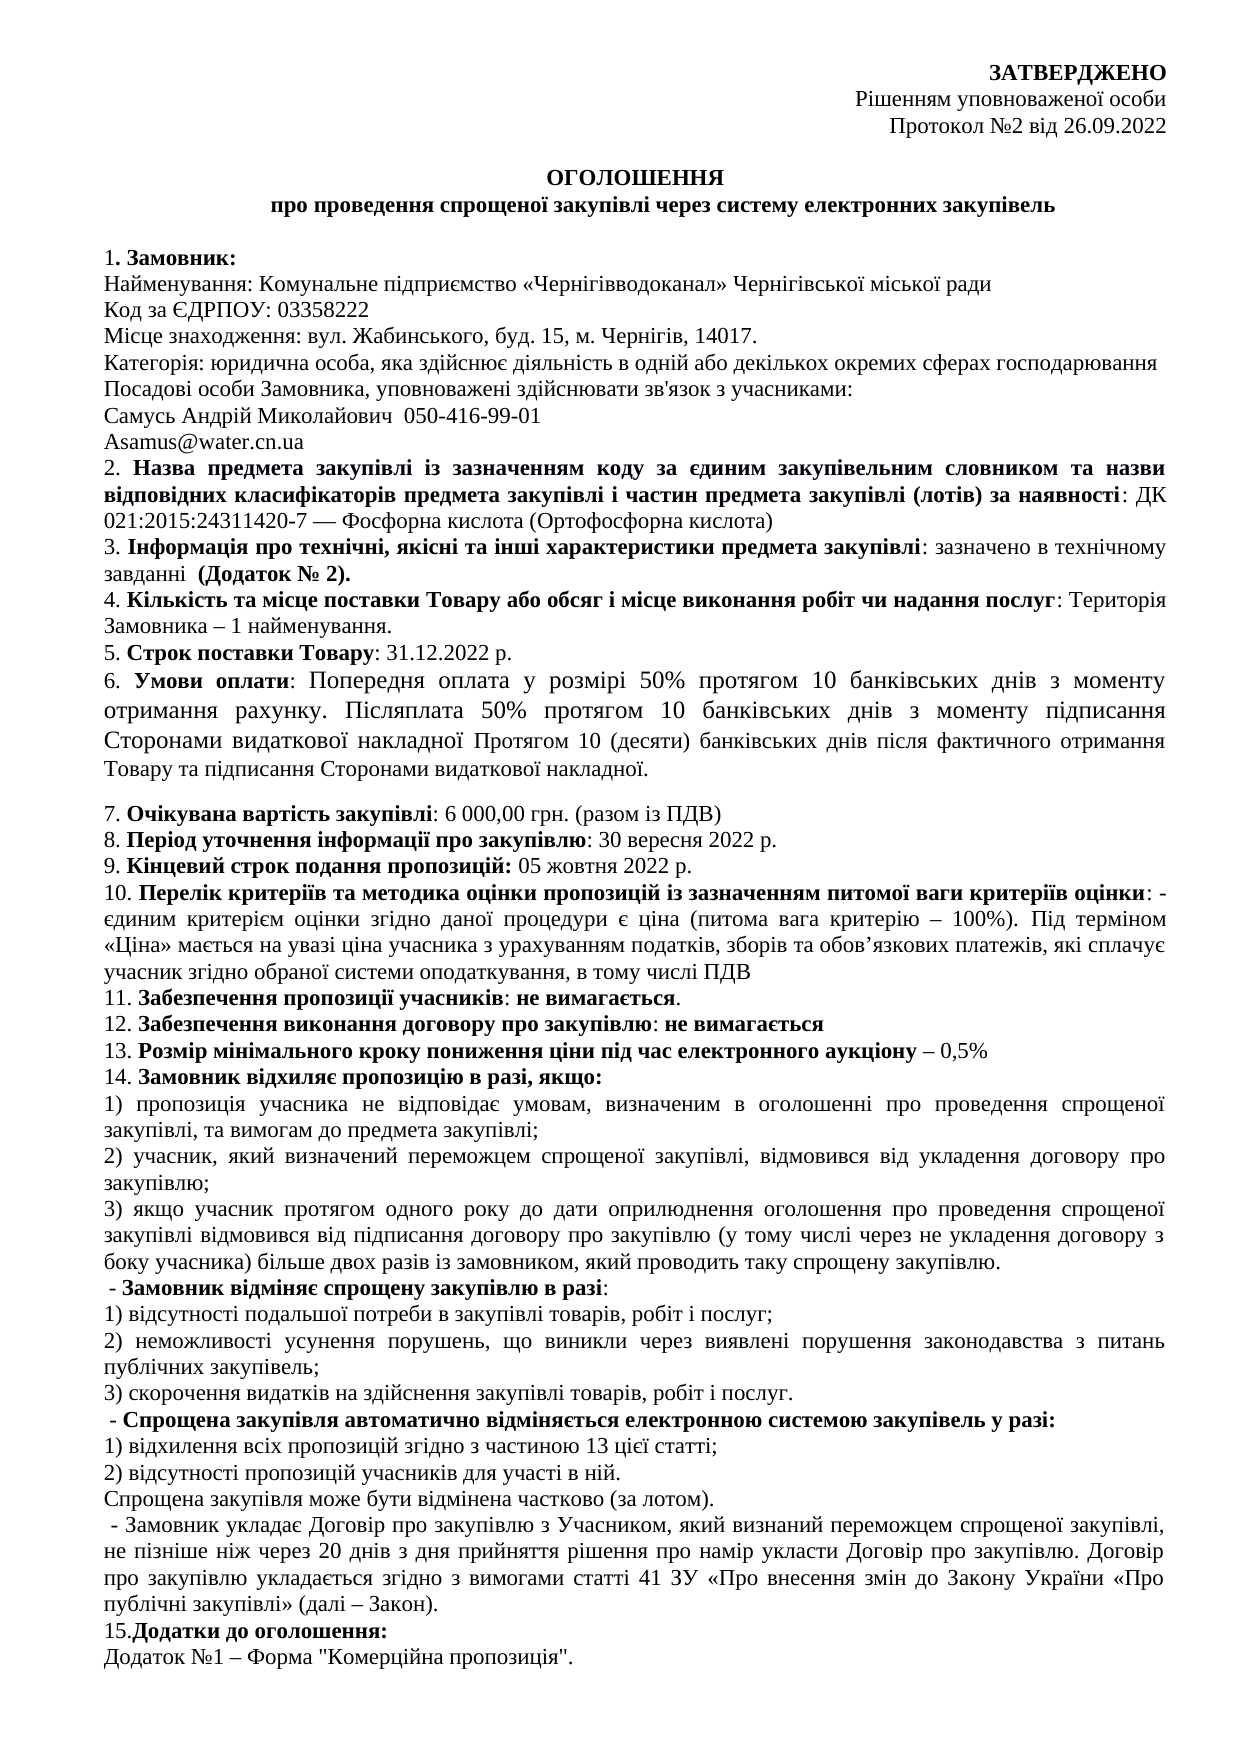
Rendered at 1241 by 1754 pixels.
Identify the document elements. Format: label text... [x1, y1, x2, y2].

text 9. Кінцевий строк подання пропозицій: 05 жовтня 2022 р. [103, 852, 1167, 879]
text - Замовник відміняє спрощену закупівлю в разі: [103, 1274, 1167, 1300]
text 6. Умови оплати: Попередня оплата у розмірі 50% протягом 10 банківських днів з моменту отримання рахунку. Післяплата 50% протягом 10 банківських днів з моменту підписання Сторонами видаткової накладної Протягом 10 (десяти) банківських днів після фактичного отримання Товару та підписання Сторонами видаткової накладної. [103, 665, 1167, 782]
text 5. Строк поставки Товару: 31.12.2022 р. [103, 639, 1167, 665]
text 3) якщо учасник протягом одного року до дати оприлюднення оголошення про проведення спрощеної закупівлі відмовився від підписання договору про закупівлю (у тому числі через не укладення договору з боку учасника) більше двох разів із замовником, який проводить таку спрощену закупівлю. [103, 1195, 1167, 1274]
text 14. Замовник відхиляє пропозицію в разі, якщо: [103, 1063, 1167, 1089]
text Додаток №1 – Форма "Комерційна пропозиція". [103, 1643, 1167, 1669]
text 10. Перелік критеріїв та методика оцінки пропозицій із зазначенням питомої ваги критеріїв оцінки: - єдиним критерієм оцінки згідно даної процедури є ціна (питома вага критерію – 100%). Під терміном «Ціна» мається на увазі ціна учасника з урахуванням податків, зборів та обов’язкових платежів, які сплачує учасник згідно обраної системи оподаткування, в тому числі ПДВ [103, 879, 1167, 984]
text 15.Додатки до оголошення: [103, 1617, 1167, 1643]
subtitle Протокол №2 від 26.09.2022 [103, 112, 1167, 138]
text Посадові особи Замовника, уповноважені здійснювати зв'язок з учасниками: [103, 375, 1167, 402]
subtitle Рішенням уповноваженої особи [103, 85, 1167, 112]
text Найменування: Комунальне підприємство «Чернігівводоканал» Чернігівської міської ради [103, 270, 1167, 296]
subtitle ЗАТВЕРДЖЕНО [103, 59, 1167, 85]
text 4. Кількість та місце поставки Товару або обсяг і місце виконання робіт чи надання послуг: Територія Замовника – 1 найменування. [103, 586, 1167, 639]
text 2) неможливості усунення порушень, що виникли через виявлені порушення законодавства з питань публічних закупівель; [103, 1327, 1167, 1379]
text 1) пропозиція учасника не відповідає умовам, визначеним в оголошенні про проведення спрощеної закупівлі, та вимогам до предмета закупівлі; [103, 1089, 1167, 1142]
text 1) відхилення всіх пропозицій згідно з частиною 13 цієї статті; [103, 1432, 1167, 1458]
text 13. Розмір мінімального кроку пониження ціни під час електронного аукціону – 0,5% [103, 1037, 1167, 1063]
text 11. Забезпечення пропозиції учасників: не вимагається. [103, 984, 1167, 1011]
text Самусь Андрій Миколайович 050-416-99-01 [103, 402, 1167, 428]
text Asamus@water.cn.ua [103, 428, 1167, 454]
text 8. Період уточнення інформації про закупівлю: 30 вересня 2022 р. [103, 826, 1167, 852]
text 1. Замовник: [103, 243, 1167, 270]
text Спрощена закупівля може бути відмінена частково (за лотом). [103, 1485, 1167, 1511]
text 7. Очікувана вартість закупівлі: 6 000,00 грн. (разом із ПДВ) [103, 800, 1167, 826]
text - Спрощена закупівля автоматично відміняється електронною системою закупівель у разі: [89, 1406, 1167, 1432]
text - Замовник укладає Договір про закупівлю з Учасником, який визнаний переможцем спрощеної закупівлі, не пізніше ніж через 20 днів з дня прийняття рішення про намір укласти Договір про закупівлю. Договір про закупівлю укладається згідно з вимогами статті 41 ЗУ «Про внесення змін до Закону України «Про публічні закупівлі» (далі – Закон). [103, 1511, 1167, 1617]
text 1) відсутності подальшої потреби в закупівлі товарів, робіт і послуг; [103, 1300, 1167, 1327]
subtitle ОГОЛОШЕННЯ [103, 164, 1167, 191]
text 3. Інформація про технічні, якісні та інші характеристики предмета закупівлі: зазначено в технічному завданні (Додаток № 2). [103, 533, 1167, 586]
text 2) учасник, який визначений переможцем спрощеної закупівлі, відмовився від укладення договору про закупівлю; [103, 1142, 1167, 1195]
text Місце знаходження: вул. Жабинського, буд. 15, м. Чернігів, 14017. [103, 323, 1167, 349]
text Категорія: юридична особа, яка здійснює діяльність в одній або декількох окремих сферах господарювання [103, 349, 1167, 375]
subtitle про проведення спрощеної закупівлі через систему електронних закупівель [103, 191, 1167, 217]
text 2) відсутності пропозицій учасників для участі в ній. [103, 1458, 1167, 1485]
text 3) скорочення видатків на здійснення закупівлі товарів, робіт і послуг. [103, 1379, 1167, 1406]
text 12. Забезпечення виконання договору про закупівлю: не вимагається [103, 1011, 1167, 1037]
text Код за ЄДРПОУ: 03358222 [103, 296, 1167, 323]
text 2. Назва предмета закупівлі із зазначенням коду за єдиним закупівельним словником та назви відповідних класифікаторів предмета закупівлі і частин предмета закупівлі (лотів) за наявності: ДК 021:2015:24311420-7 — Фосфорна кислота (Ортофосфорна кислота) [103, 454, 1167, 533]
